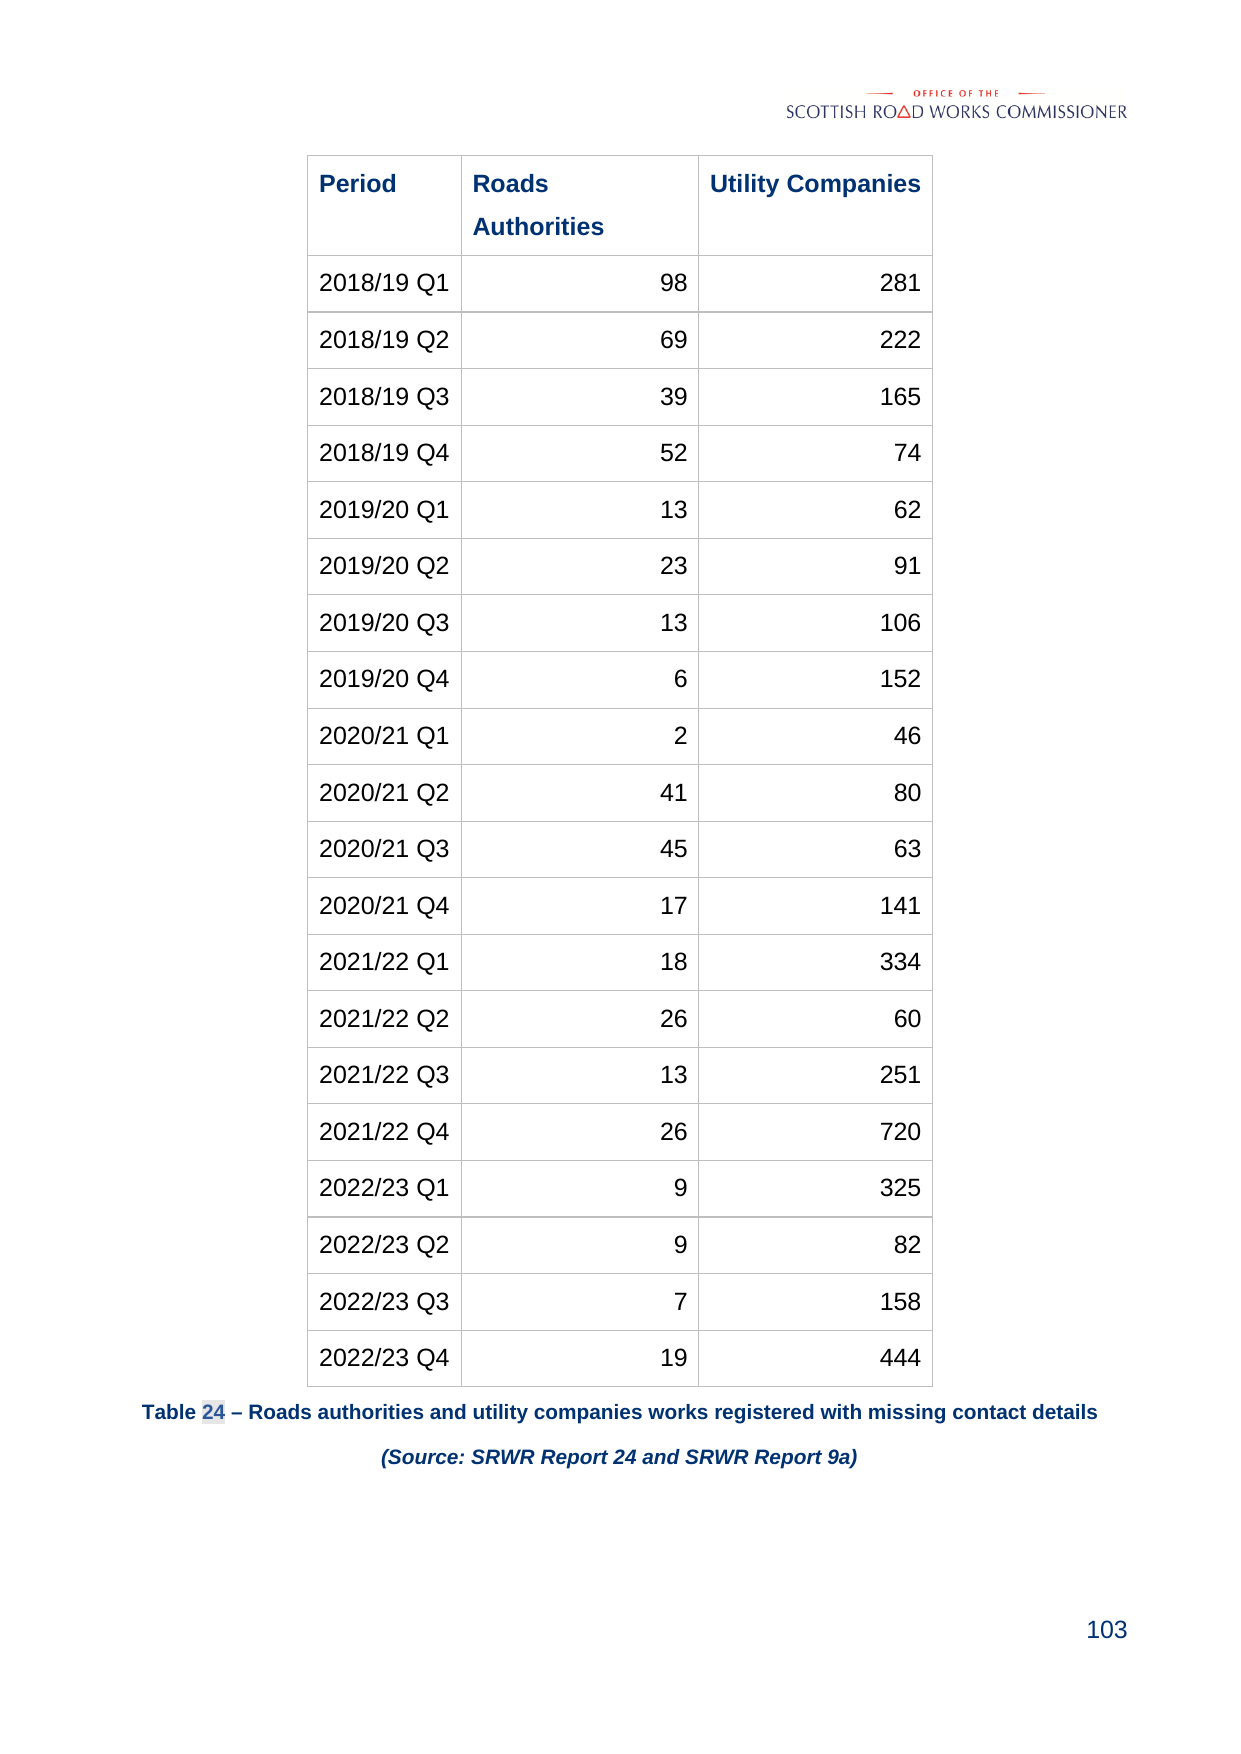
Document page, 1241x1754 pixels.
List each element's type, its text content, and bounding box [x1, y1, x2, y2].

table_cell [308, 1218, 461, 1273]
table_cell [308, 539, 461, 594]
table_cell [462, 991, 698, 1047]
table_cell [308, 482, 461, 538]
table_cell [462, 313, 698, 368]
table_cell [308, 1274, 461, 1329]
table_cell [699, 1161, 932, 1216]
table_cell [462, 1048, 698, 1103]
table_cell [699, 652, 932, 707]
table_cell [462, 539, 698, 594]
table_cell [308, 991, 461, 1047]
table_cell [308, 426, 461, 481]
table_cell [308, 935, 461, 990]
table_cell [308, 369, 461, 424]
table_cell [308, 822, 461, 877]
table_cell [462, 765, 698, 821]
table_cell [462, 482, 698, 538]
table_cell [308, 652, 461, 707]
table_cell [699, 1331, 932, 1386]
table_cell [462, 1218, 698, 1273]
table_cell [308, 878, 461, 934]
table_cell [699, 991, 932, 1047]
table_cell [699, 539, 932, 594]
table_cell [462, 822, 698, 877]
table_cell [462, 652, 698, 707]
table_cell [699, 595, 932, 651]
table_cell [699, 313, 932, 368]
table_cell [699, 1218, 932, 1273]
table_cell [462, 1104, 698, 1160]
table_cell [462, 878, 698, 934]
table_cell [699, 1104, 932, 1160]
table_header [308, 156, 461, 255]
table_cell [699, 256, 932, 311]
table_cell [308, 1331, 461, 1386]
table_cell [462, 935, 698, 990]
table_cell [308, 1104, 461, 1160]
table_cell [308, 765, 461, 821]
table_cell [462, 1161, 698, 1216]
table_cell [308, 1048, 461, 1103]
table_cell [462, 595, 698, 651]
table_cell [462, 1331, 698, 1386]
picture [785, 87, 1128, 121]
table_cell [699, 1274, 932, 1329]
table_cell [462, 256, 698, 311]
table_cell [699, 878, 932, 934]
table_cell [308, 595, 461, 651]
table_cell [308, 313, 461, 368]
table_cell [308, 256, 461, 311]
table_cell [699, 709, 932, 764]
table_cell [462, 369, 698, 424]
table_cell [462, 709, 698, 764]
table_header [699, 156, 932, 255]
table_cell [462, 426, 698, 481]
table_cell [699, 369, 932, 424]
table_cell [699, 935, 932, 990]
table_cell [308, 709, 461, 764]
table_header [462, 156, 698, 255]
text Table 24 – Roads authorities and utility companies works registered with missing contact details [225, 1400, 1128, 1424]
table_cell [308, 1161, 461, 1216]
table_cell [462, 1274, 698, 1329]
text (Source: SRWR Report 24 and SRWR Report 9a) [112, 1444, 1128, 1468]
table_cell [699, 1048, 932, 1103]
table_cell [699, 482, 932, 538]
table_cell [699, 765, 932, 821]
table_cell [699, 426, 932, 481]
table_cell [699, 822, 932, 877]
